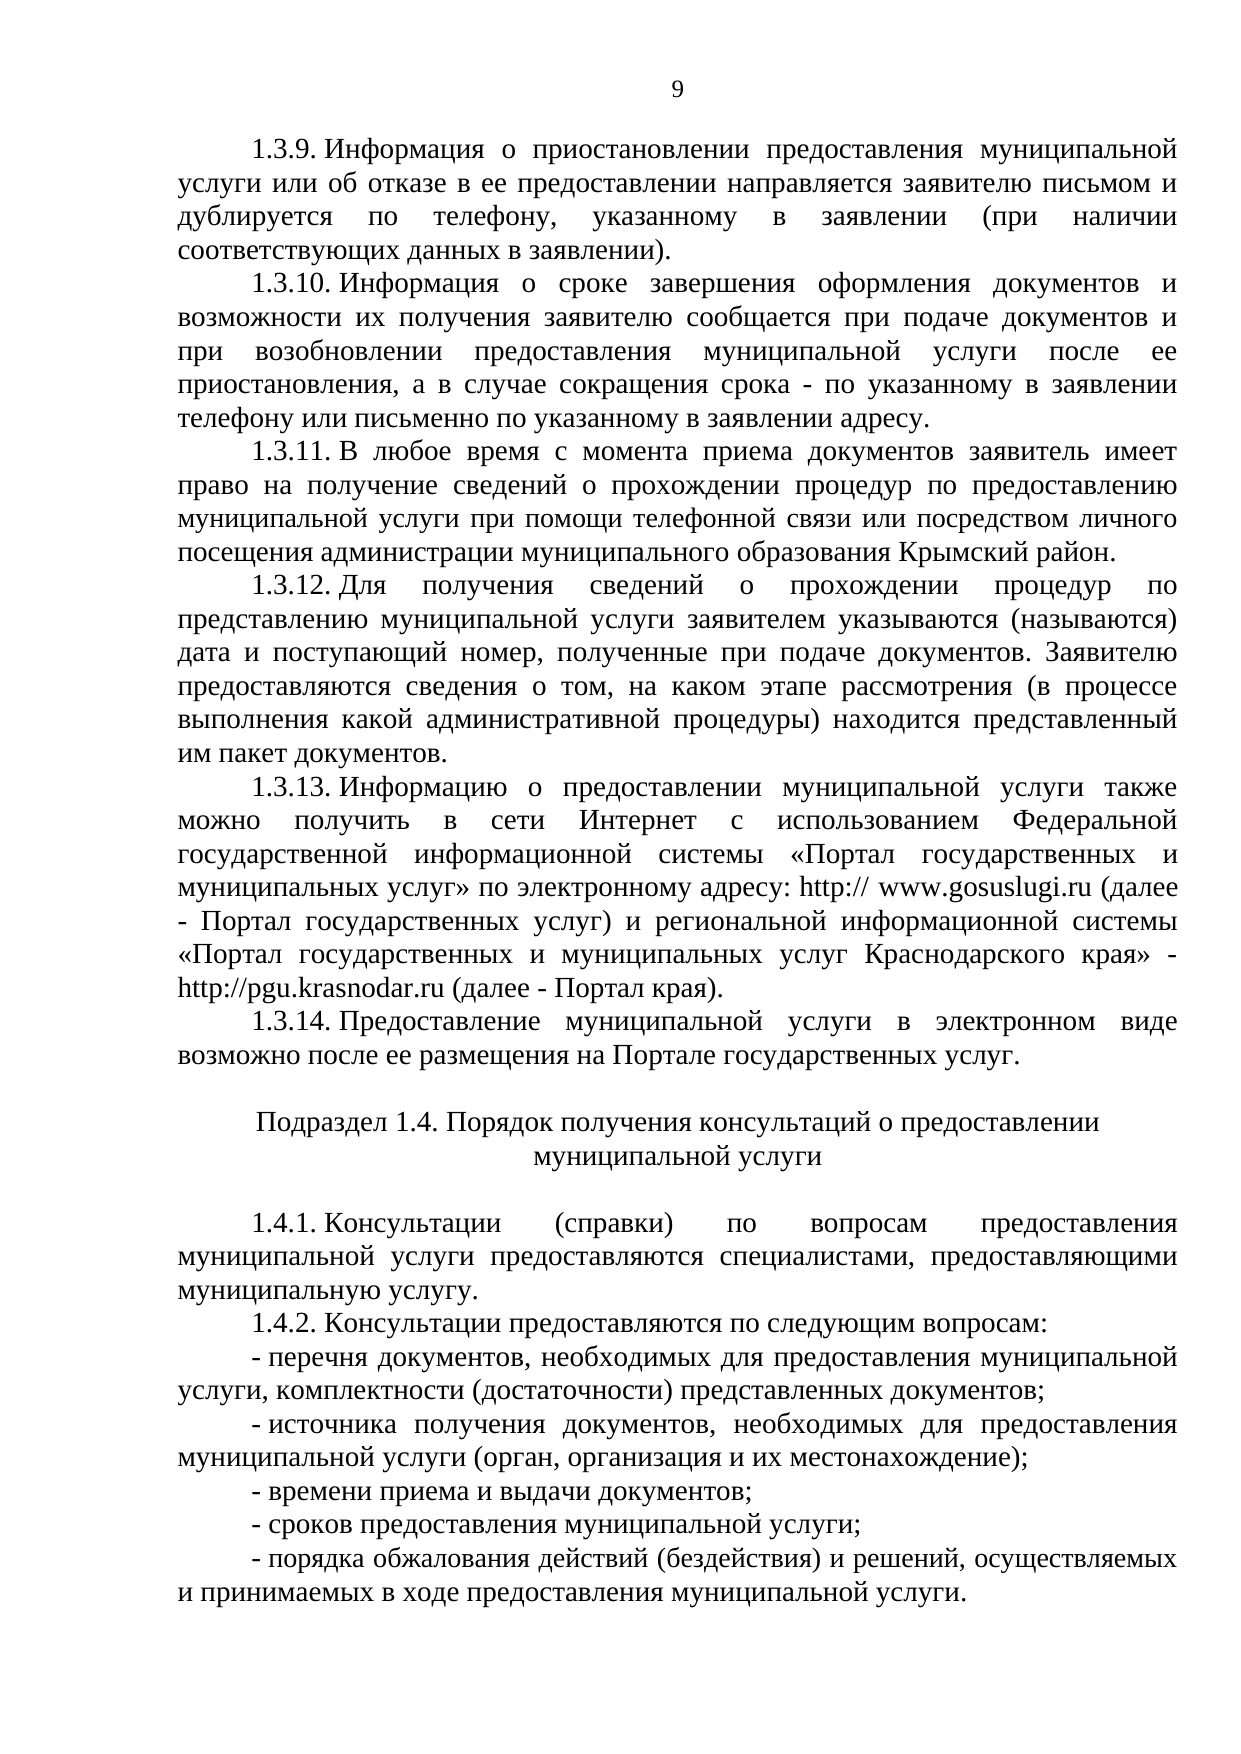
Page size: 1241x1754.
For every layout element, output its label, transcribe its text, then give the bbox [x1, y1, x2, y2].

text 1.3.10. Информация о сроке завершения оформления документов и возможности их получения заявителю сообщается при подаче документов и при возобновлении предоставления муниципальной услуги после ее приостановления, а в случае сокращения срока - по указанному в заявлении телефону или письменно по указанному в заявлении адресу. [177, 266, 1178, 433]
text - перечня документов, необходимых для предоставления муниципальной услуги, комплектности (достаточности) представленных документов; [177, 1339, 1178, 1406]
text - источника получения документов, необходимых для предоставления муниципальной услуги (орган, организация и их местонахождение); [177, 1406, 1178, 1473]
text - порядка обжалования действий (бездействия) и решений, осуществляемых и принимаемых в ходе предоставления муниципальной услуги. [177, 1540, 1178, 1607]
text Подраздел 1.4. Порядок получения консультаций о предоставлении муниципальной услуги [177, 1104, 1178, 1171]
text 1.4.1. Консультации (справки) по вопросам предоставления муниципальной услуги предоставляются специалистами, предоставляющими муниципальную услугу. [177, 1205, 1178, 1305]
text 1.3.13. Информацию о предоставлении муниципальной услуги также можно получить в сети Интернет с использованием Федеральной государственной информационной системы «Портал государственных и муниципальных услуг» по электронному адресу: http:// www.gosuslugi.ru (далее - Портал государственных услуг) и региональной информационной системы «Портал государственных и муниципальных услуг Краснодарского края» - http://pgu.krasnodar.ru (далее - Портал края). [177, 769, 1178, 1003]
text 1.3.14. Предоставление муниципальной услуги в электронном виде возможно после ее размещения на Портале государственных услуг. [177, 1003, 1178, 1071]
text - сроков предоставления муниципальной услуги; [177, 1507, 1178, 1540]
text 1.3.11. В любое время с момента приема документов заявитель имеет право на получение сведений о прохождении процедур по предоставлению муниципальной услуги при помощи телефонной связи или посредством личного посещения администрации муниципального образования Крымский район. [177, 433, 1178, 567]
text 1.3.9. Информация о приостановлении предоставления муниципальной услуги или об отказе в ее предоставлении направляется заявителю письмом и дублируется по телефону, указанному в заявлении (при наличии соответствующих данных в заявлении). [177, 131, 1178, 266]
text - времени приема и выдачи документов; [177, 1473, 1178, 1507]
text 1.4.2. Консультации предоставляются по следующим вопросам: [177, 1305, 1178, 1339]
text 1.3.12. Для получения сведений о прохождении процедур по представлению муниципальной услуги заявителем указываются (называются) дата и поступающий номер, полученные при подаче документов. Заявителю предоставляются сведения о том, на каком этапе рассмотрения (в процессе выполнения какой административной процедуры) находится представленный им пакет документов. [177, 567, 1178, 769]
